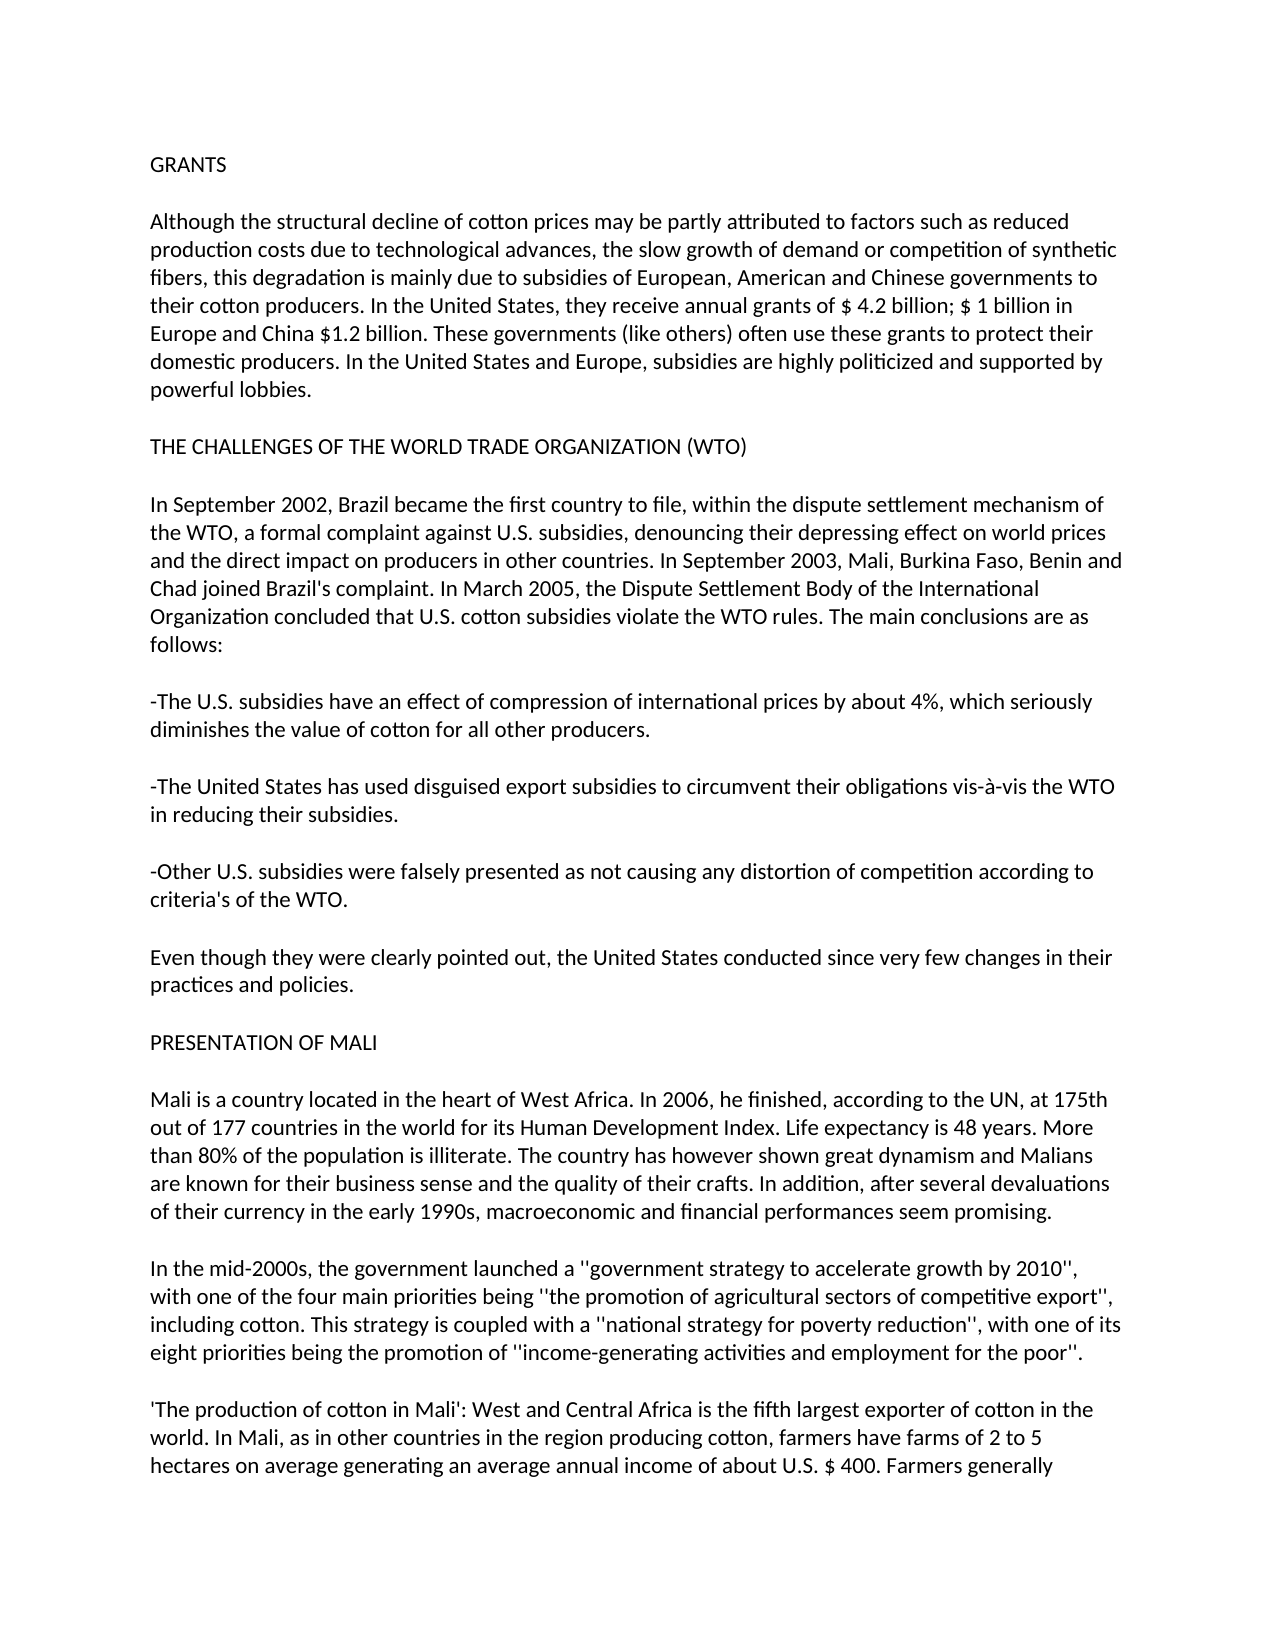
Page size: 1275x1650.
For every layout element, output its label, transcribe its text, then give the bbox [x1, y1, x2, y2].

text Mali is a country located in the heart of West Africa. In 2006, he finished, according to the UN, at 175th out of 177 countries in the world for its Human Development Index. Life expectancy is 48 years. More than 80% of the population is illiterate. The country has however shown great dynamism and Malians are known for their business sense and the quality of their crafts. In addition, after several devaluations of their currency in the early 1990s, macroeconomic and financial performances seem promising. [150, 1085, 1125, 1225]
text In September 2002, Brazil became the first country to file, within the dispute settlement mechanism of the WTO, a formal complaint against U.S. subsidies, denouncing their depressing effect on world prices and the direct impact on producers in other countries. In September 2003, Mali, Burkina Faso, Benin and Chad joined Brazil's complaint. In March 2005, the Dispute Settlement Body of the International Organization concluded that U.S. cotton subsidies violate the WTO rules. The main conclusions are as follows: [150, 490, 1125, 658]
text Although the structural decline of cotton prices may be partly attributed to factors such as reduced production costs due to technological advances, the slow growth of demand or competition of synthetic fibers, this degradation is mainly due to subsidies of European, American and Chinese governments to their cotton producers. In the United States, they receive annual grants of $ 4.2 billion; $ 1 billion in Europe and China $1.2 billion. These governments (like others) often use these grants to protect their domestic producers. In the United States and Europe, subsidies are highly politicized and supported by powerful lobbies. [150, 207, 1125, 403]
text -The U.S. subsidies have an effect of compression of international prices by about 4%, which seriously diminishes the value of cotton for all other producers. [150, 687, 1125, 743]
text Even though they were clearly pointed out, the United States conducted since very few changes in their practices and policies. [150, 943, 1125, 999]
text GRANTS [150, 150, 1125, 178]
text THE CHALLENGES OF THE WORLD TRADE ORGANIZATION (WTO) [150, 432, 1125, 461]
text -The United States has used disguised export subsidies to circumvent their obligations vis-à-vis the WTO in reducing their subsidies. [150, 772, 1125, 828]
text In the mid-2000s, the government launched a ''government strategy to accelerate growth by 2010'', with one of the four main priorities being ''the promotion of agricultural sectors of competitive export'', including cotton. This strategy is coupled with a ''national strategy for poverty reduction'', with one of its eight priorities being the promotion of ''income-generating activities and employment for the poor''. [150, 1254, 1125, 1366]
text PRESENTATION OF MALI [150, 1028, 1125, 1056]
text -Other U.S. subsidies were falsely presented as not causing any distortion of competition according to criteria's of the WTO. [150, 857, 1125, 913]
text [150, 1396, 1125, 1479]
